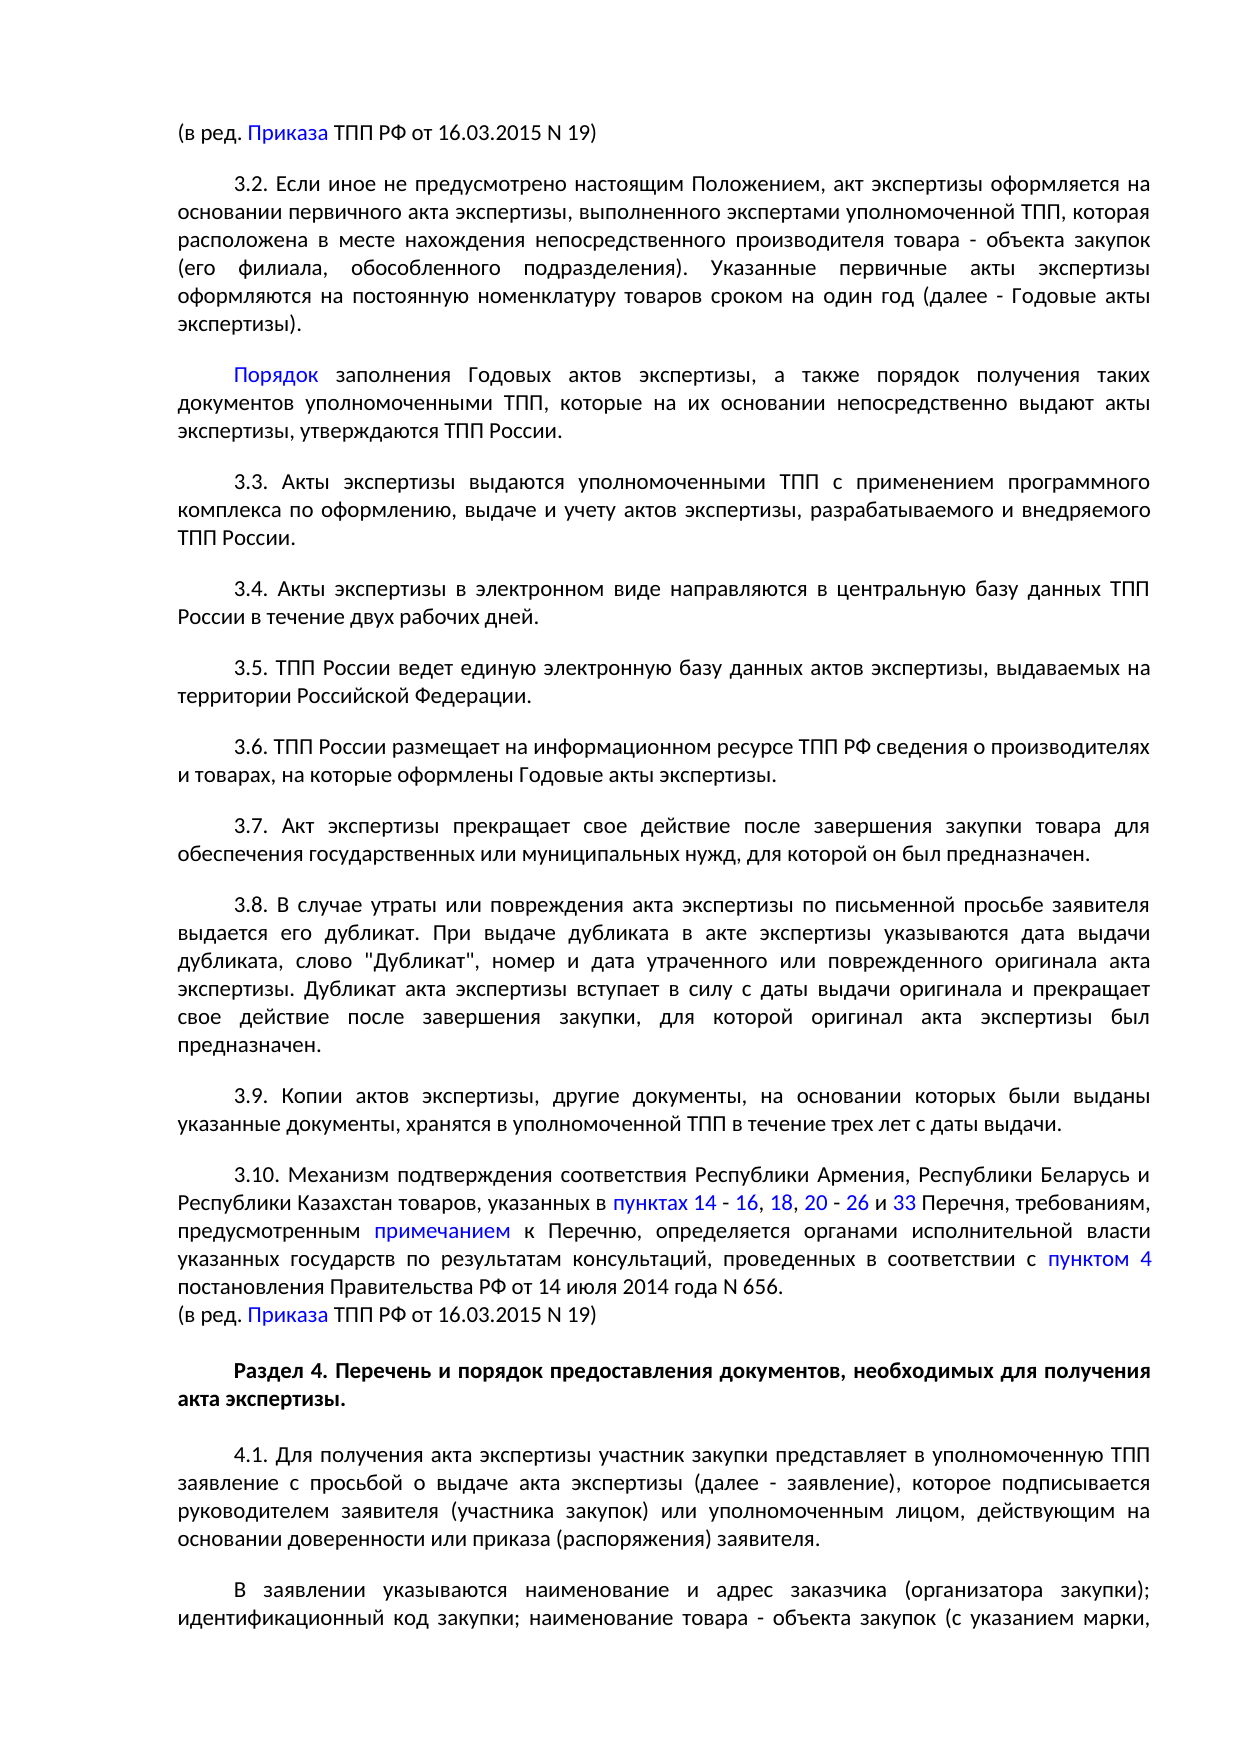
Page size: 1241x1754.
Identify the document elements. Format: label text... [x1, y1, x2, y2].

text 3.6. ТПП России размещает на информационном ресурсе ТПП РФ сведения о производителях и товарах, на которые оформлены Годовые акты экспертизы. [177, 732, 1152, 788]
text (в ред. Приказа ТПП РФ от 16.03.2015 N 19) [177, 118, 1152, 146]
text 4.1. Для получения акта экспертизы участник закупки представляет в уполномоченную ТПП заявление с просьбой о выдаче акта экспертизы (далее - заявление), которое подписывается руководителем заявителя (участника закупок) или уполномоченным лицом, действующим на основании доверенности или приказа (распоряжения) заявителя. [177, 1440, 1152, 1552]
text 3.3. Акты экспертизы выдаются уполномоченными ТПП с применением программного комплекса по оформлению, выдаче и учету актов экспертизы, разрабатываемого и внедряемого ТПП России. [177, 467, 1152, 551]
title Раздел 4. Перечень и порядок предоставления документов, необходимых для получения акта экспертизы. [177, 1356, 1152, 1412]
text 3.5. ТПП России ведет единую электронную базу данных актов экспертизы, выдаваемых на территории Российской Федерации. [177, 653, 1152, 709]
text (в ред. Приказа ТПП РФ от 16.03.2015 N 19) [177, 1300, 1152, 1328]
text 3.2. Если иное не предусмотрено настоящим Положением, акт экспертизы оформляется на основании первичного акта экспертизы, выполненного экспертами уполномоченной ТПП, которая расположена в месте нахождения непосредственного производителя товара - объекта закупок (его филиала, обособленного подразделения). Указанные первичные акты экспертизы оформляются на постоянную номенклатуру товаров сроком на один год (далее - Годовые акты экспертизы). [177, 169, 1152, 337]
text 3.7. Акт экспертизы прекращает свое действие после завершения закупки товара для обеспечения государственных или муниципальных нужд, для которой он был предназначен. [177, 811, 1152, 867]
text Порядок заполнения Годовых актов экспертизы, а также порядок получения таких документов уполномоченными ТПП, которые на их основании непосредственно выдают акты экспертизы, утверждаются ТПП России. [177, 360, 1152, 444]
text 3.9. Копии актов экспертизы, другие документы, на основании которых были выданы указанные документы, хранятся в уполномоченной ТПП в течение трех лет с даты выдачи. [177, 1081, 1152, 1137]
text 3.4. Акты экспертизы в электронном виде направляются в центральную базу данных ТПП России в течение двух рабочих дней. [177, 574, 1152, 630]
text 3.10. Механизм подтверждения соответствия Республики Армения, Республики Беларусь и Республики Казахстан товаров, указанных в пунктах 14 - 16, 18, 20 - 26 и 33 Перечня, требованиям, предусмотренным примечанием к Перечню, определяется органами исполнительной власти указанных государств по результатам консультаций, проведенных в соответствии с пунктом 4 постановления Правительства РФ от 14 июля 2014 года N 656. [177, 1160, 1152, 1300]
text 3.8. В случае утраты или повреждения акта экспертизы по письменной просьбе заявителя выдается его дубликат. При выдаче дубликата в акте экспертизы указываются дата выдачи дубликата, слово "Дубликат", номер и дата утраченного или поврежденного оригинала акта экспертизы. Дубликат акта экспертизы вступает в силу с даты выдачи оригинала и прекращает свое действие после завершения закупки, для которой оригинал акта экспертизы был предназначен. [177, 890, 1152, 1058]
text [177, 1575, 1152, 1631]
